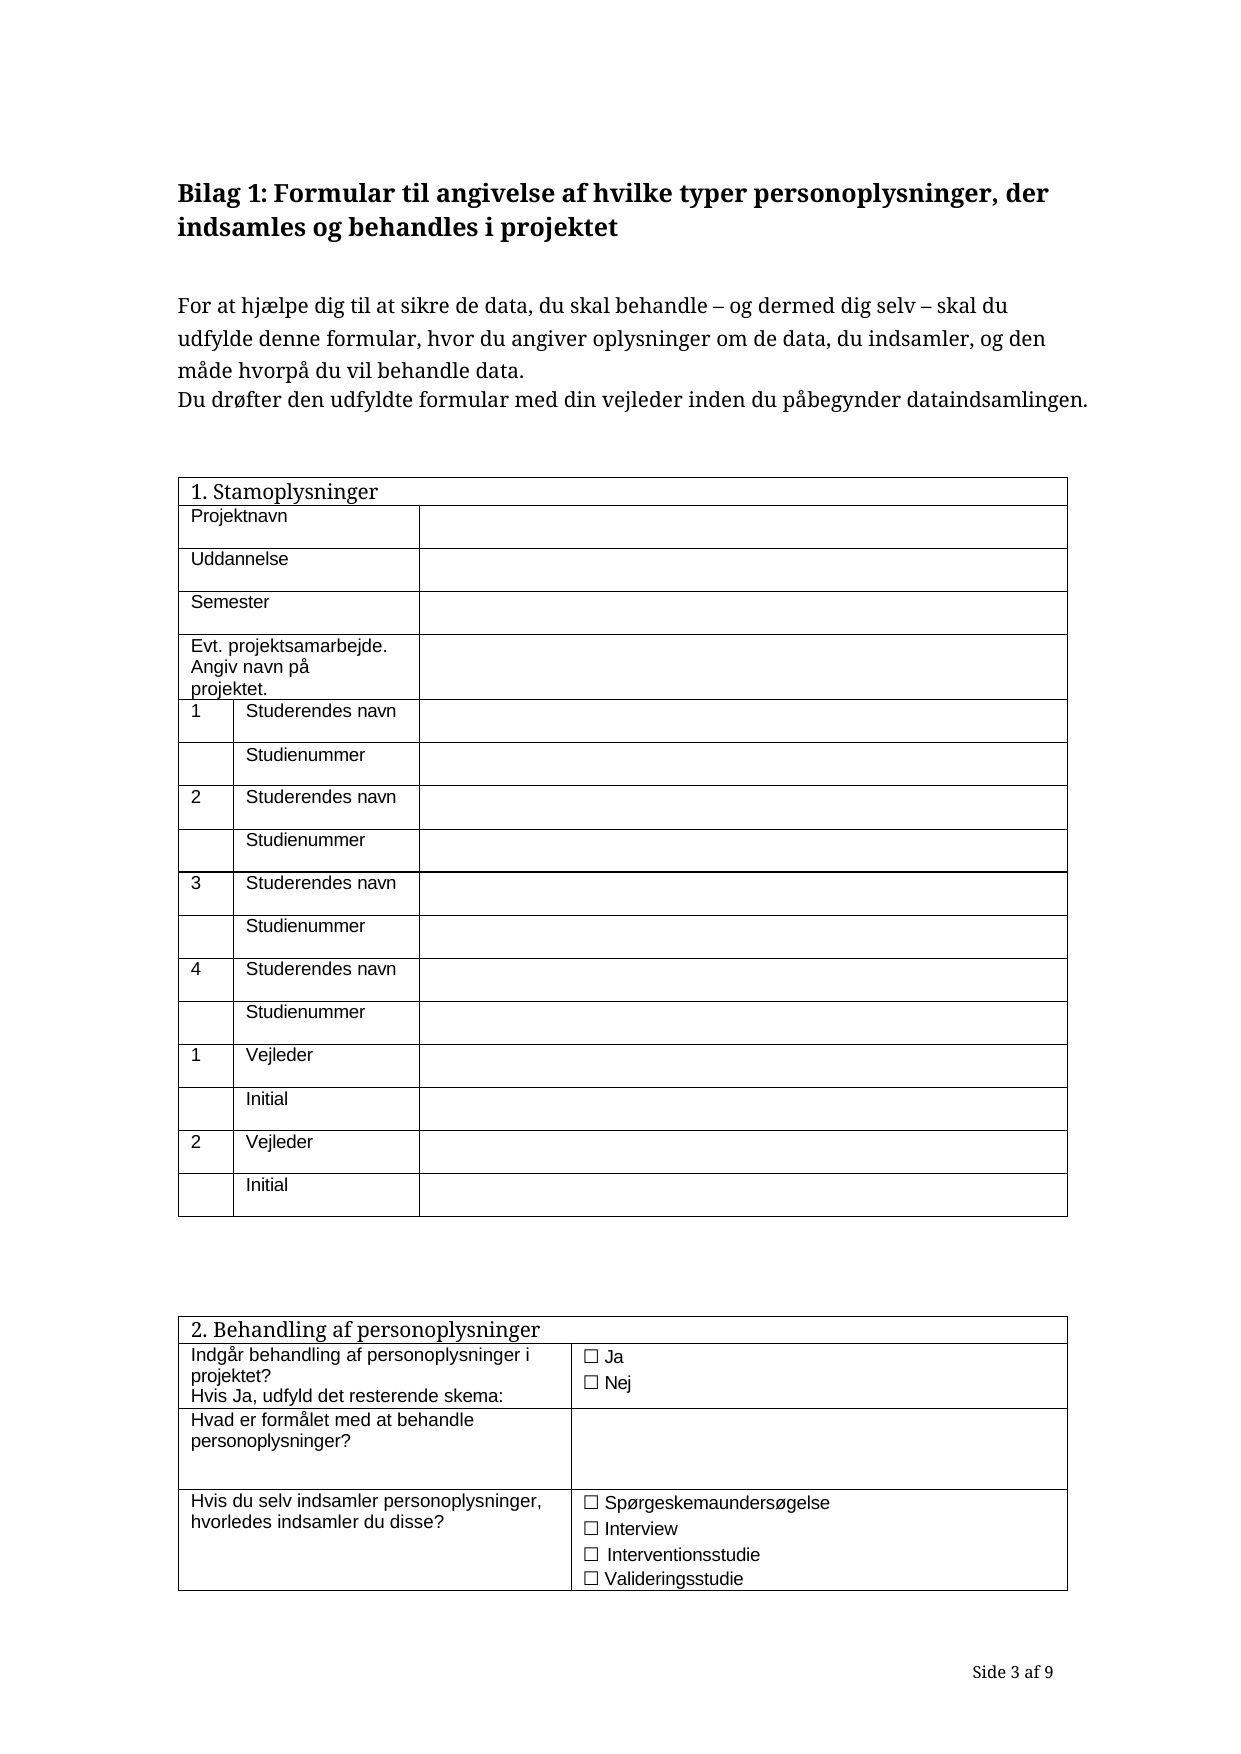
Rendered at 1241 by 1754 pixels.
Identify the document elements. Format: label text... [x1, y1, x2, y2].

table_cell 4 [179, 959, 233, 1001]
table_cell [420, 916, 1067, 958]
table_cell [420, 635, 1067, 699]
table_cell Evt. projektsamarbejde. Angiv navn på projektet. [179, 635, 419, 699]
table_cell Studienummer [234, 916, 419, 958]
table_cell [420, 873, 1067, 914]
table_cell [179, 1174, 233, 1216]
table_cell Hvis du selv indsamler personoplysninger, hvorledes indsamler du disse? [179, 1490, 571, 1589]
subtitle Bilag 1: Formular til angivelse af hvilke typer personoplysninger, der indsamles og behandles i projektet [177, 175, 1141, 243]
table_cell 1 [179, 1045, 233, 1087]
table_cell Studienummer [234, 743, 419, 785]
table_cell [572, 1409, 1067, 1489]
table_header 1. Stamoplysninger [179, 478, 1067, 504]
table_cell [420, 1045, 1067, 1087]
table_cell [420, 743, 1067, 785]
table_cell Studerendes navn [234, 786, 419, 828]
table_header 2. Behandling af personoplysninger [179, 1317, 1067, 1343]
table_cell Projektnavn [179, 506, 419, 548]
table_cell [420, 506, 1067, 548]
table_cell [420, 549, 1067, 591]
table_cell 1 [179, 700, 233, 742]
table_cell Studienummer [234, 830, 419, 871]
table_cell [179, 1088, 233, 1130]
table_cell [420, 1131, 1067, 1173]
table_cell Uddannelse [179, 549, 419, 591]
table_cell 2 [179, 786, 233, 828]
table_cell 2 [179, 1131, 233, 1173]
table_cell Semester [179, 592, 419, 634]
table_cell [420, 592, 1067, 634]
table_cell 3 [179, 873, 233, 914]
table_cell Initial [234, 1174, 419, 1216]
table_cell [420, 830, 1067, 871]
table_cell Spørgeskemaundersøgelse Interview Interventionsstudie Valideringsstudie [572, 1490, 1067, 1589]
table_cell Initial [234, 1088, 419, 1130]
table_cell [420, 1088, 1067, 1130]
table_cell Studerendes navn [234, 873, 419, 914]
table_cell [420, 959, 1067, 1001]
table_cell [179, 830, 233, 871]
table_cell Vejleder [234, 1131, 419, 1173]
table_cell Studienummer [234, 1002, 419, 1044]
table_cell Hvad er formålet med at behandle personoplysninger? [179, 1409, 571, 1489]
table_cell [420, 786, 1067, 828]
table_cell [179, 916, 233, 958]
text For at hjælpe dig til at sikre de data, du skal behandle – og dermed dig selv – skal du udfylde denne formular, hvor du angiver oplysninger om de data, du indsamler, og den måde hvorpå du vil behandle data. [177, 291, 1062, 385]
table_cell Studerendes navn [234, 700, 419, 742]
table_cell [420, 700, 1067, 742]
table_cell Ja Nej [572, 1344, 1067, 1407]
table_cell Studerendes navn [234, 959, 419, 1001]
table_cell [179, 1002, 233, 1044]
table_cell [420, 1174, 1067, 1216]
text Du drøfter den udfyldte formular med din vejleder inden du påbegynder dataindsamlingen. [177, 389, 1194, 412]
table_cell [420, 1002, 1067, 1044]
table_cell Vejleder [234, 1045, 419, 1087]
table_cell Indgår behandling af personoplysninger i projektet? Hvis Ja, udfyld det resterende skema: [179, 1344, 571, 1407]
table_cell [179, 743, 233, 785]
